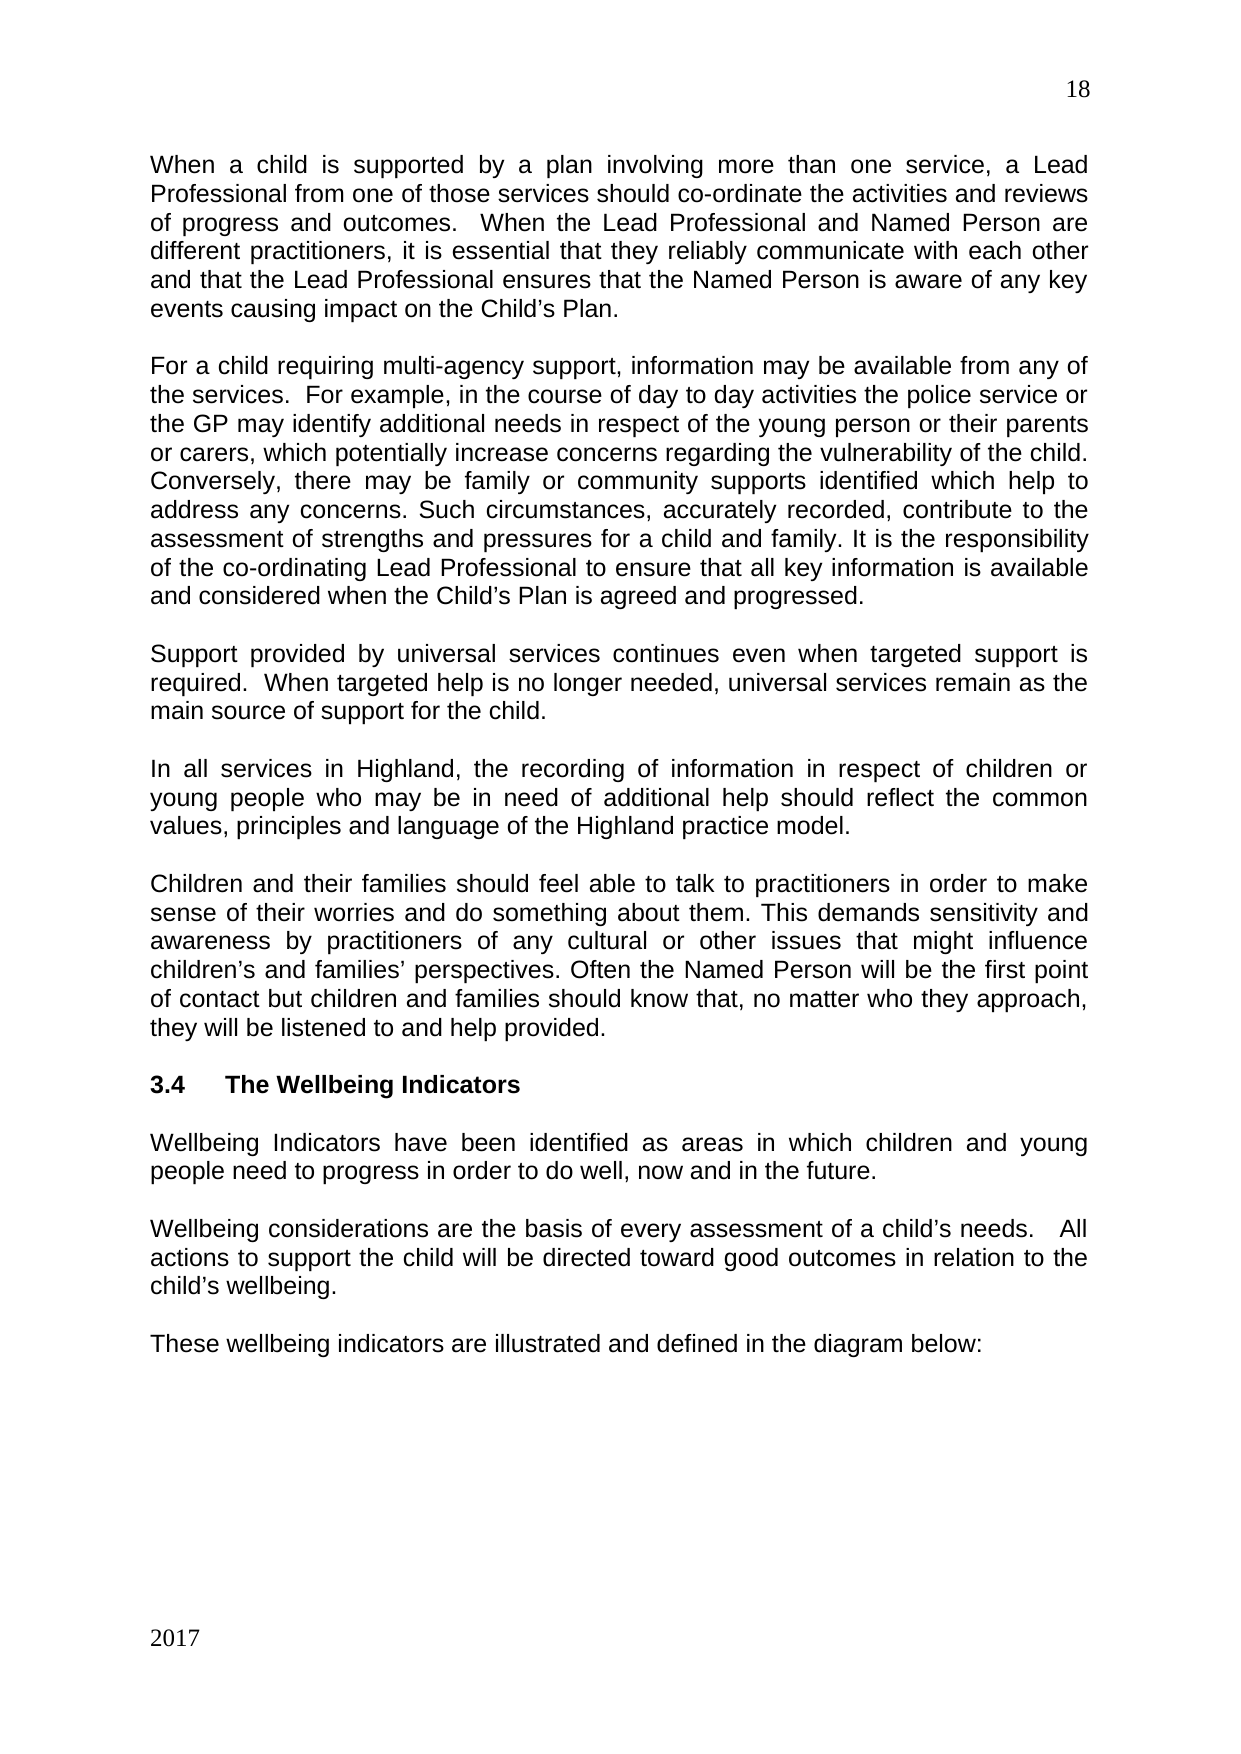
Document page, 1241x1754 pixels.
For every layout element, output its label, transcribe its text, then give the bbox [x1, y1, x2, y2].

text Wellbeing Indicators have been identified as areas in which children and young people need to progress in order to do well, now and in the future. [150, 1127, 1090, 1185]
text Wellbeing considerations are the basis of every assessment of a child’s needs. All actions to support the child will be directed toward good outcomes in relation to the child’s wellbeing. [150, 1214, 1090, 1300]
text 3.4 The Wellbeing Indicators [150, 1070, 1090, 1099]
text These wellbeing indicators are illustrated and defined in the diagram below: [150, 1329, 1090, 1357]
text For a child requiring multi-agency support, information may be available from any of the services. For example, in the course of day to day activities the police service or the GP may identify additional needs in respect of the young person or their parents or carers, which potentially increase concerns regarding the vulnerability of the child. Conversely, there may be family or community supports identified which help to address any concerns. Such circumstances, accurately recorded, contribute to the assessment of strengths and pressures for a child and family. It is the responsibility of the co-ordinating Lead Professional to ensure that all key information is available and considered when the Child’s Plan is agreed and progressed. [150, 351, 1090, 610]
text Children and their families should feel able to talk to practitioners in order to make sense of their worries and do something about them. This demands sensitivity and awareness by practitioners of any cultural or other issues that might influence children’s and families’ perspectives. Often the Named Person will be the first point of contact but children and families should know that, no matter who they approach, they will be listened to and help provided. [150, 869, 1090, 1041]
text When a child is supported by a plan involving more than one service, a Lead Professional from one of those services should co-ordinate the activities and reviews of progress and outcomes. When the Lead Professional and Named Person are different practitioners, it is essential that they reliably communicate with each other and that the Lead Professional ensures that the Named Person is aware of any key events causing impact on the Child’s Plan. [150, 150, 1090, 322]
text Support provided by universal services continues even when targeted support is required. When targeted help is no longer needed, universal services remain as the main source of support for the child. [150, 639, 1090, 725]
text In all services in Highland, the recording of information in respect of children or young people who may be in need of additional help should reflect the common values, principles and language of the Highland practice model. [150, 754, 1090, 840]
